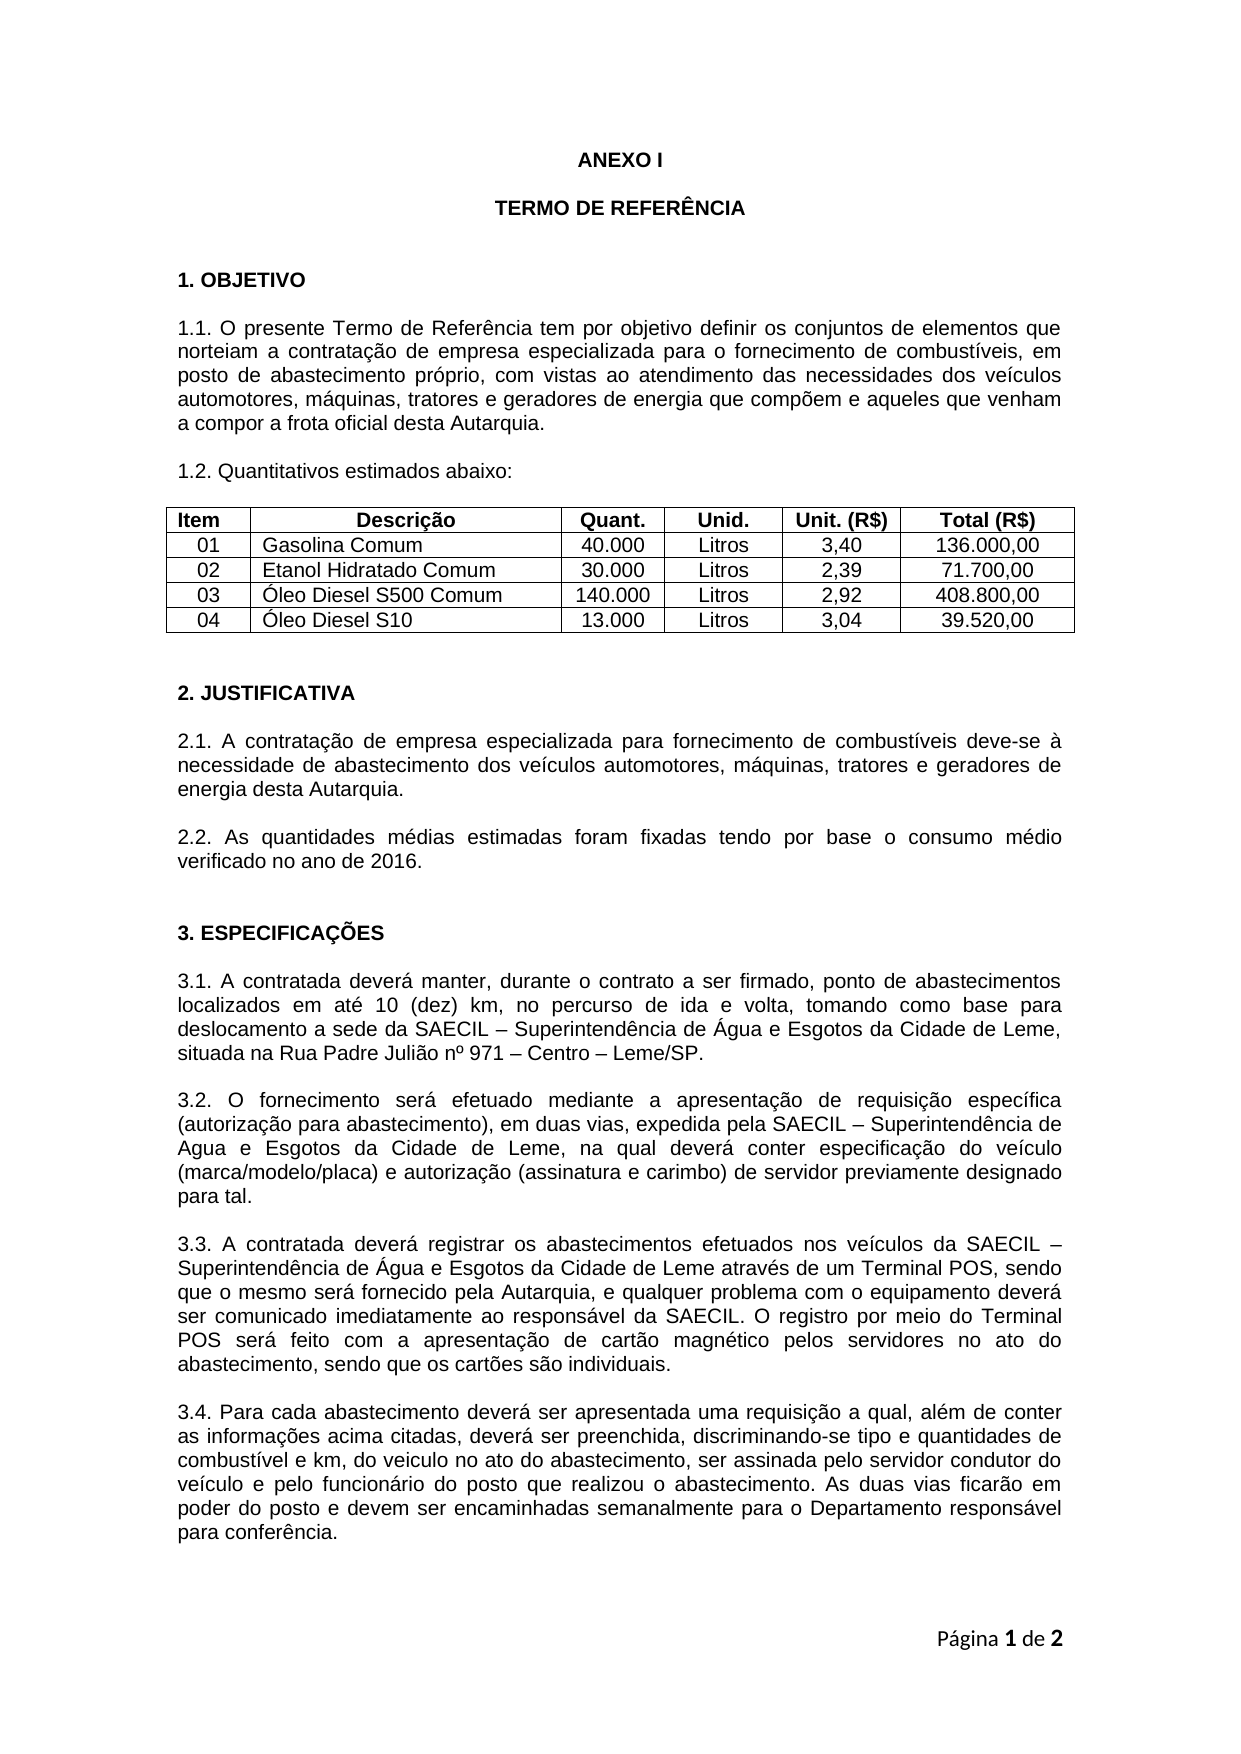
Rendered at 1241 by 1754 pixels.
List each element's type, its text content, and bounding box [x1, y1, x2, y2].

text 2.2. As quantidades médias estimadas foram fixadas tendo por base o consumo médio verificado no ano de 2016. [177, 825, 1063, 873]
table_cell 3,40 [783, 533, 900, 557]
table_cell Óleo Diesel S10 [251, 608, 561, 632]
table_cell 04 [167, 608, 250, 632]
table_cell Litros [665, 608, 782, 632]
text 1. OBJETIVO [177, 267, 1063, 291]
text 2. JUSTIFICATIVA [177, 681, 1063, 705]
text 1.2. Quantitativos estimados abaixo: [177, 459, 1063, 483]
table_cell 71.700,00 [901, 558, 1074, 582]
table_cell 3,04 [783, 608, 900, 632]
table_cell 136.000,00 [901, 533, 1074, 557]
table_cell 03 [167, 583, 250, 607]
table_header Item [167, 508, 250, 532]
table_cell Litros [665, 533, 782, 557]
table_cell 02 [167, 558, 250, 582]
table_cell Litros [665, 558, 782, 582]
table_header Total (R$) [901, 508, 1074, 532]
text 3. ESPECIFICAÇÕES [177, 921, 1063, 944]
table_cell Litros [665, 583, 782, 607]
table_header Unit. (R$) [783, 508, 900, 532]
table_cell 39.520,00 [901, 608, 1074, 632]
table_cell 13.000 [562, 608, 664, 632]
text 3.3. A contratada deverá registrar os abastecimentos efetuados nos veículos da SAECIL – Superintendência de Água e Esgotos da Cidade de Leme através de um Terminal POS, sendo que o mesmo será fornecido pela Autarquia, e qualquer problema com o equipamento deverá ser comunicado imediatamente ao responsável da SAECIL. O registro por meio do Terminal POS será feito com a apresentação de cartão magnético pelos servidores no ato do abastecimento, sendo que os cartões são individuais. [177, 1232, 1063, 1376]
text 3.1. A contratada deverá manter, durante o contrato a ser firmado, ponto de abastecimentos localizados em até 10 (dez) km, no percurso de ida e volta, tomando como base para deslocamento a sede da SAECIL – Superintendência de Água e Esgotos da Cidade de Leme, situada na Rua Padre Julião nº 971 – Centro – Leme/SP. [177, 968, 1063, 1064]
table_cell 40.000 [562, 533, 664, 557]
table_cell Óleo Diesel S500 Comum [251, 583, 561, 607]
table_header Quant. [562, 508, 664, 532]
text 1.1. O presente Termo de Referência tem por objetivo definir os conjuntos de elementos que norteiam a contratação de empresa especializada para o fornecimento de combustíveis, em posto de abastecimento próprio, com vistas ao atendimento das necessidades dos veículos automotores, máquinas, tratores e geradores de energia que compõem e aqueles que venham a compor a frota oficial desta Autarquia. [177, 315, 1063, 435]
text ANEXO I [177, 148, 1063, 172]
table_cell 2,39 [783, 558, 900, 582]
table_cell 2,92 [783, 583, 900, 607]
table_cell 01 [167, 533, 250, 557]
text 2.1. A contratação de empresa especializada para fornecimento de combustíveis deve-se à necessidade de abastecimento dos veículos automotores, máquinas, tratores e geradores de energia desta Autarquia. [177, 729, 1063, 801]
table_cell Etanol Hidratado Comum [251, 558, 561, 582]
table_cell 140.000 [562, 583, 664, 607]
table_cell 30.000 [562, 558, 664, 582]
table_cell 408.800,00 [901, 583, 1074, 607]
table_header Unid. [665, 508, 782, 532]
table_cell Gasolina Comum [251, 533, 561, 557]
text TERMO DE REFERÊNCIA [177, 196, 1063, 219]
text 3.2. O fornecimento será efetuado mediante a apresentação de requisição específica (autorização para abastecimento), em duas vias, expedida pela SAECIL – Superintendência de Agua e Esgotos da Cidade de Leme, na qual deverá conter especificação do veículo (marca/modelo/placa) e autorização (assinatura e carimbo) de servidor previamente designado para tal. [177, 1088, 1063, 1208]
text 3.4. Para cada abastecimento deverá ser apresentada uma requisição a qual, além de conter as informações acima citadas, deverá ser preenchida, discriminando-se tipo e quantidades de combustível e km, do veiculo no ato do abastecimento, ser assinada pelo servidor condutor do veículo e pelo funcionário do posto que realizou o abastecimento. As duas vias ficarão em poder do posto e devem ser encaminhadas semanalmente para o Departamento responsável para conferência. [177, 1400, 1063, 1543]
table_header Descrição [251, 508, 561, 532]
